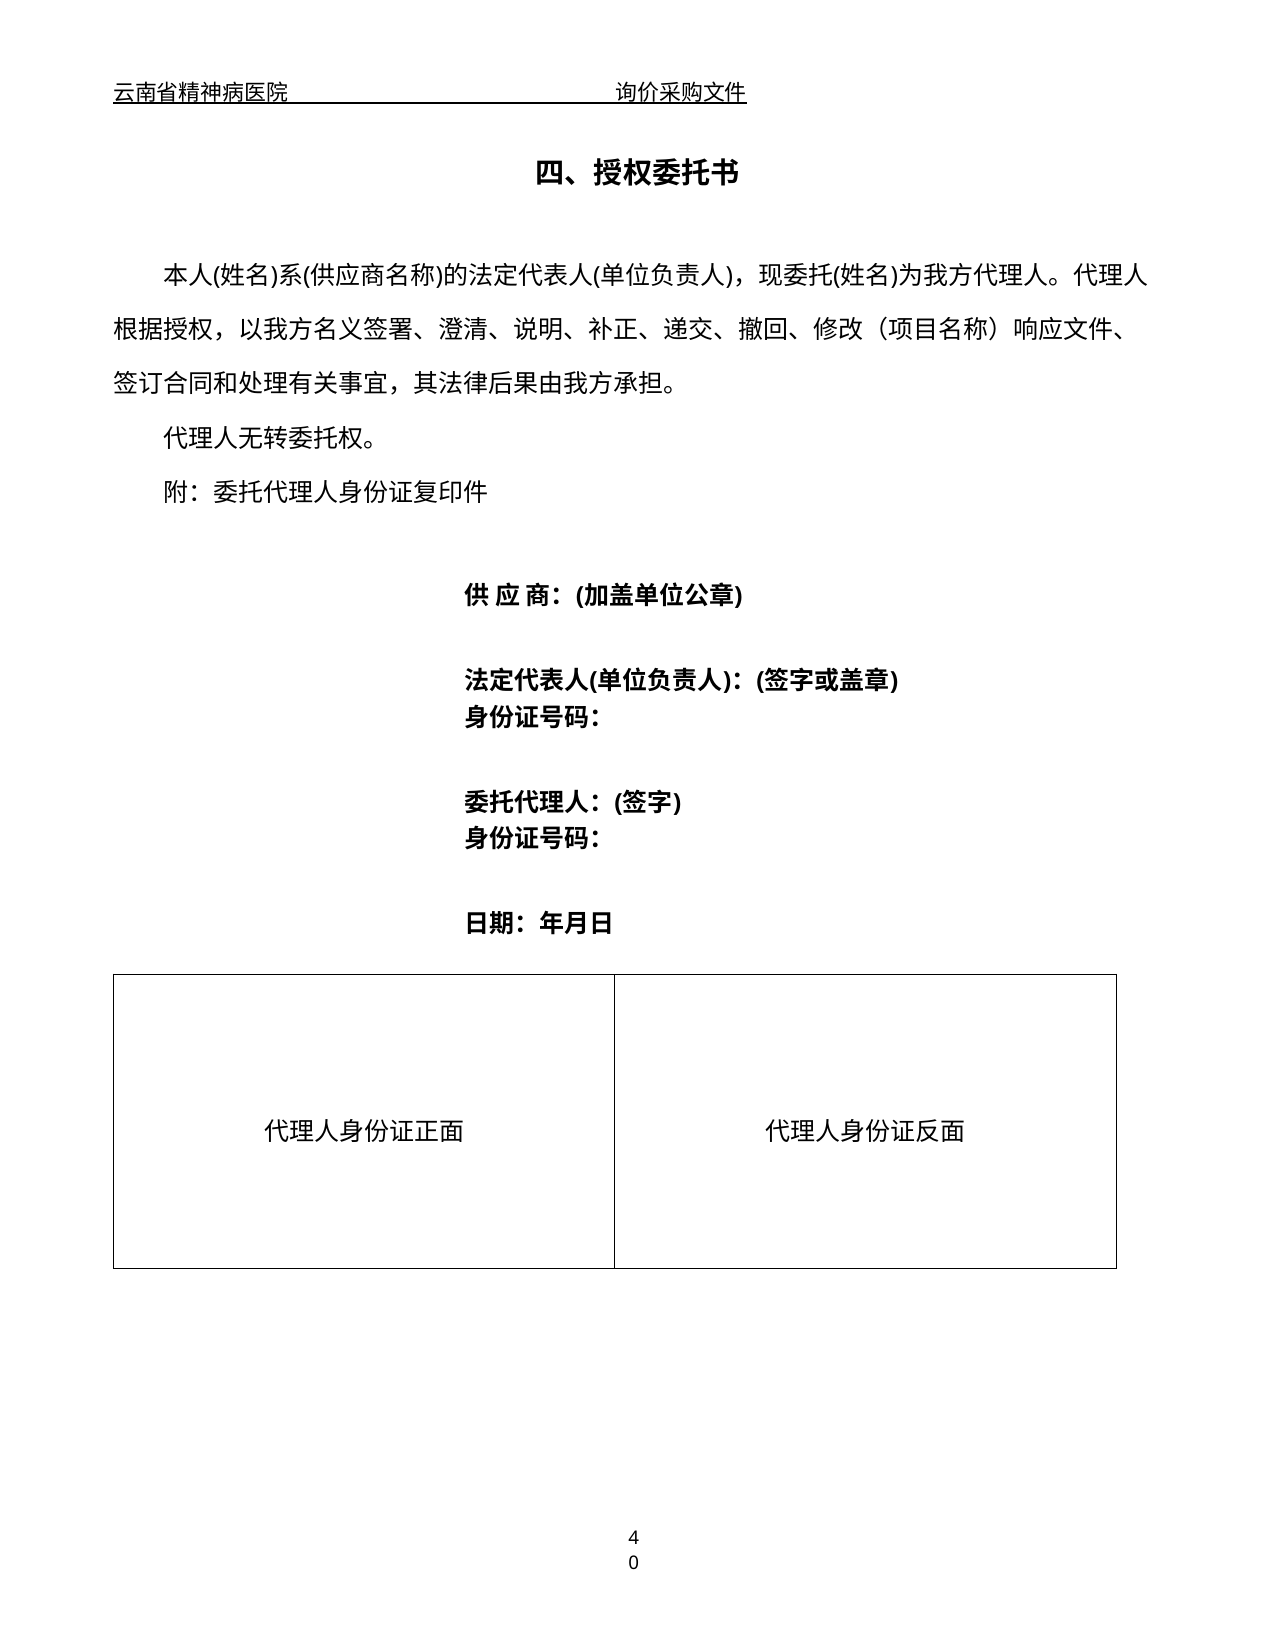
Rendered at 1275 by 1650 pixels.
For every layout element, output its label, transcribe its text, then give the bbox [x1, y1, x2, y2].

text 附：委托代理人身份证复印件 [113, 473, 1162, 509]
table_header 代理人身份证反面 [615, 975, 1116, 1268]
text 代理人无转委托权。 [113, 418, 1162, 454]
text 法定代表人(单位负责人)：(签字或盖章) [113, 661, 1162, 697]
text 供 应 商：(加盖单位公章) [113, 576, 1162, 612]
text 本人(姓名)系(供应商名称)的法定代表人(单位负责人)，现委托(姓名)为我方代理人。代理人根据授权，以我方名义签署、澄清、说明、补正、递交、撤回、修改（项目名称）响应文件、签订合同和处理有关事宜，其法律后果由我方承担。 [113, 255, 1162, 400]
text 日期：年月日 [113, 903, 1162, 939]
text 委托代理人：(签字) [113, 782, 1162, 818]
table_header 代理人身份证正面 [114, 975, 614, 1268]
text 身份证号码： [113, 818, 1162, 854]
text 身份证号码： [113, 697, 1162, 733]
